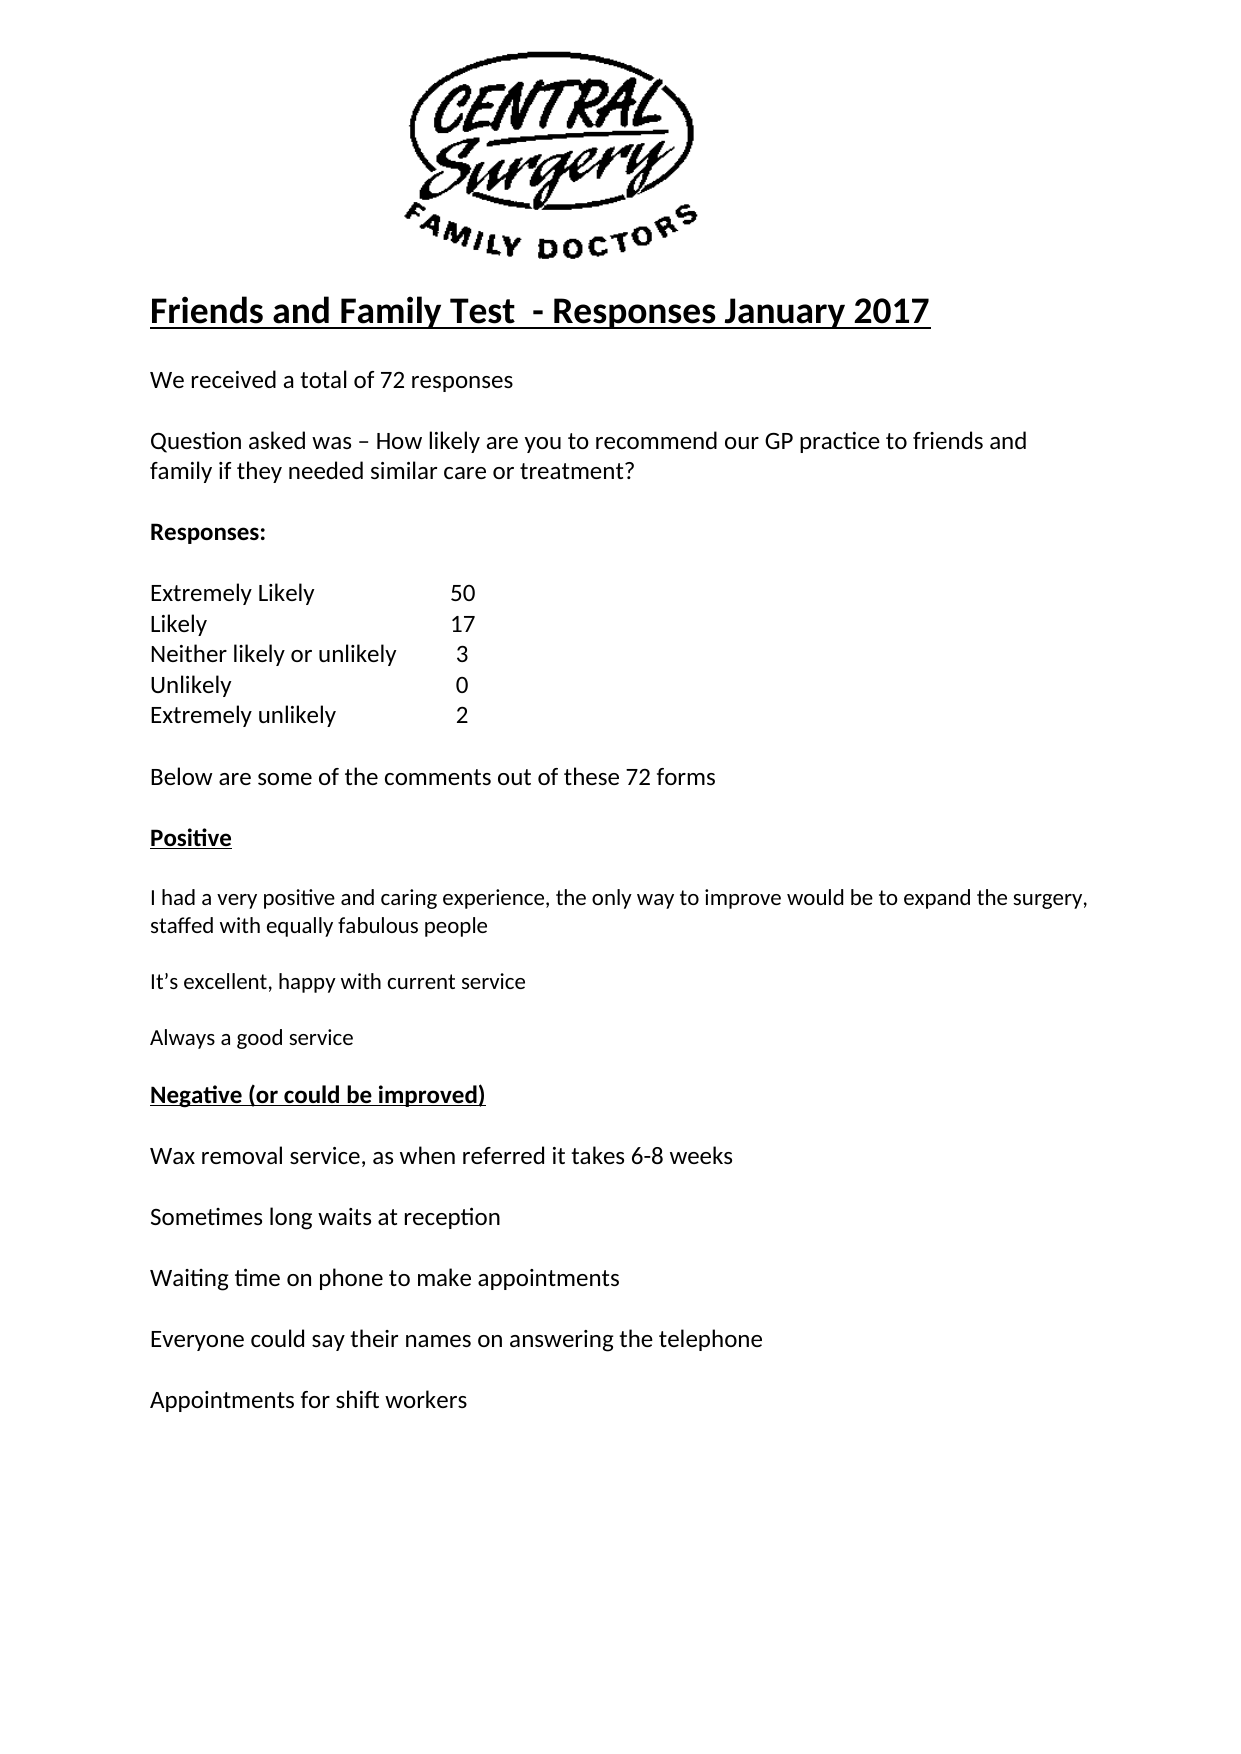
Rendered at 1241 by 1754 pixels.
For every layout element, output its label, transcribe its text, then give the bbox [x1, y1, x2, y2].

text Extremely unlikely 2 [150, 699, 1090, 730]
text Always a good service [150, 1023, 1090, 1051]
text I had a very positive and caring experience, the only way to improve would be to expand the surgery, staffed with equally fabulous people [150, 883, 1090, 939]
text Wax removal service, as when referred it takes 6-8 weeks [150, 1140, 1090, 1170]
text It’s excellent, happy with current service [150, 967, 1090, 995]
text Everyone could say their names on answering the telephone [150, 1323, 1090, 1353]
text Neither likely or unlikely 3 [150, 638, 1090, 669]
text Question asked was – How likely are you to recommend our GP practice to friends and family if they needed similar care or treatment? [150, 425, 1090, 486]
text Below are some of the comments out of these 72 forms [150, 761, 1090, 791]
text Sometimes long waits at reception [150, 1201, 1090, 1231]
text Friends and Family Test - Responses January 2017 [150, 287, 1090, 333]
text Appointments for shift workers [150, 1384, 1090, 1414]
text Likely 17 [150, 608, 1090, 638]
text Waiting time on phone to make appointments [150, 1262, 1090, 1292]
picture [370, 28, 728, 280]
text Extremely Likely 50 [150, 577, 1090, 608]
text Negative (or could be improved) [150, 1079, 1090, 1109]
text Positive [150, 822, 1090, 852]
text Responses: [150, 516, 1090, 547]
text Unlikely 0 [150, 669, 1090, 699]
text We received a total of 72 responses [150, 364, 1090, 394]
